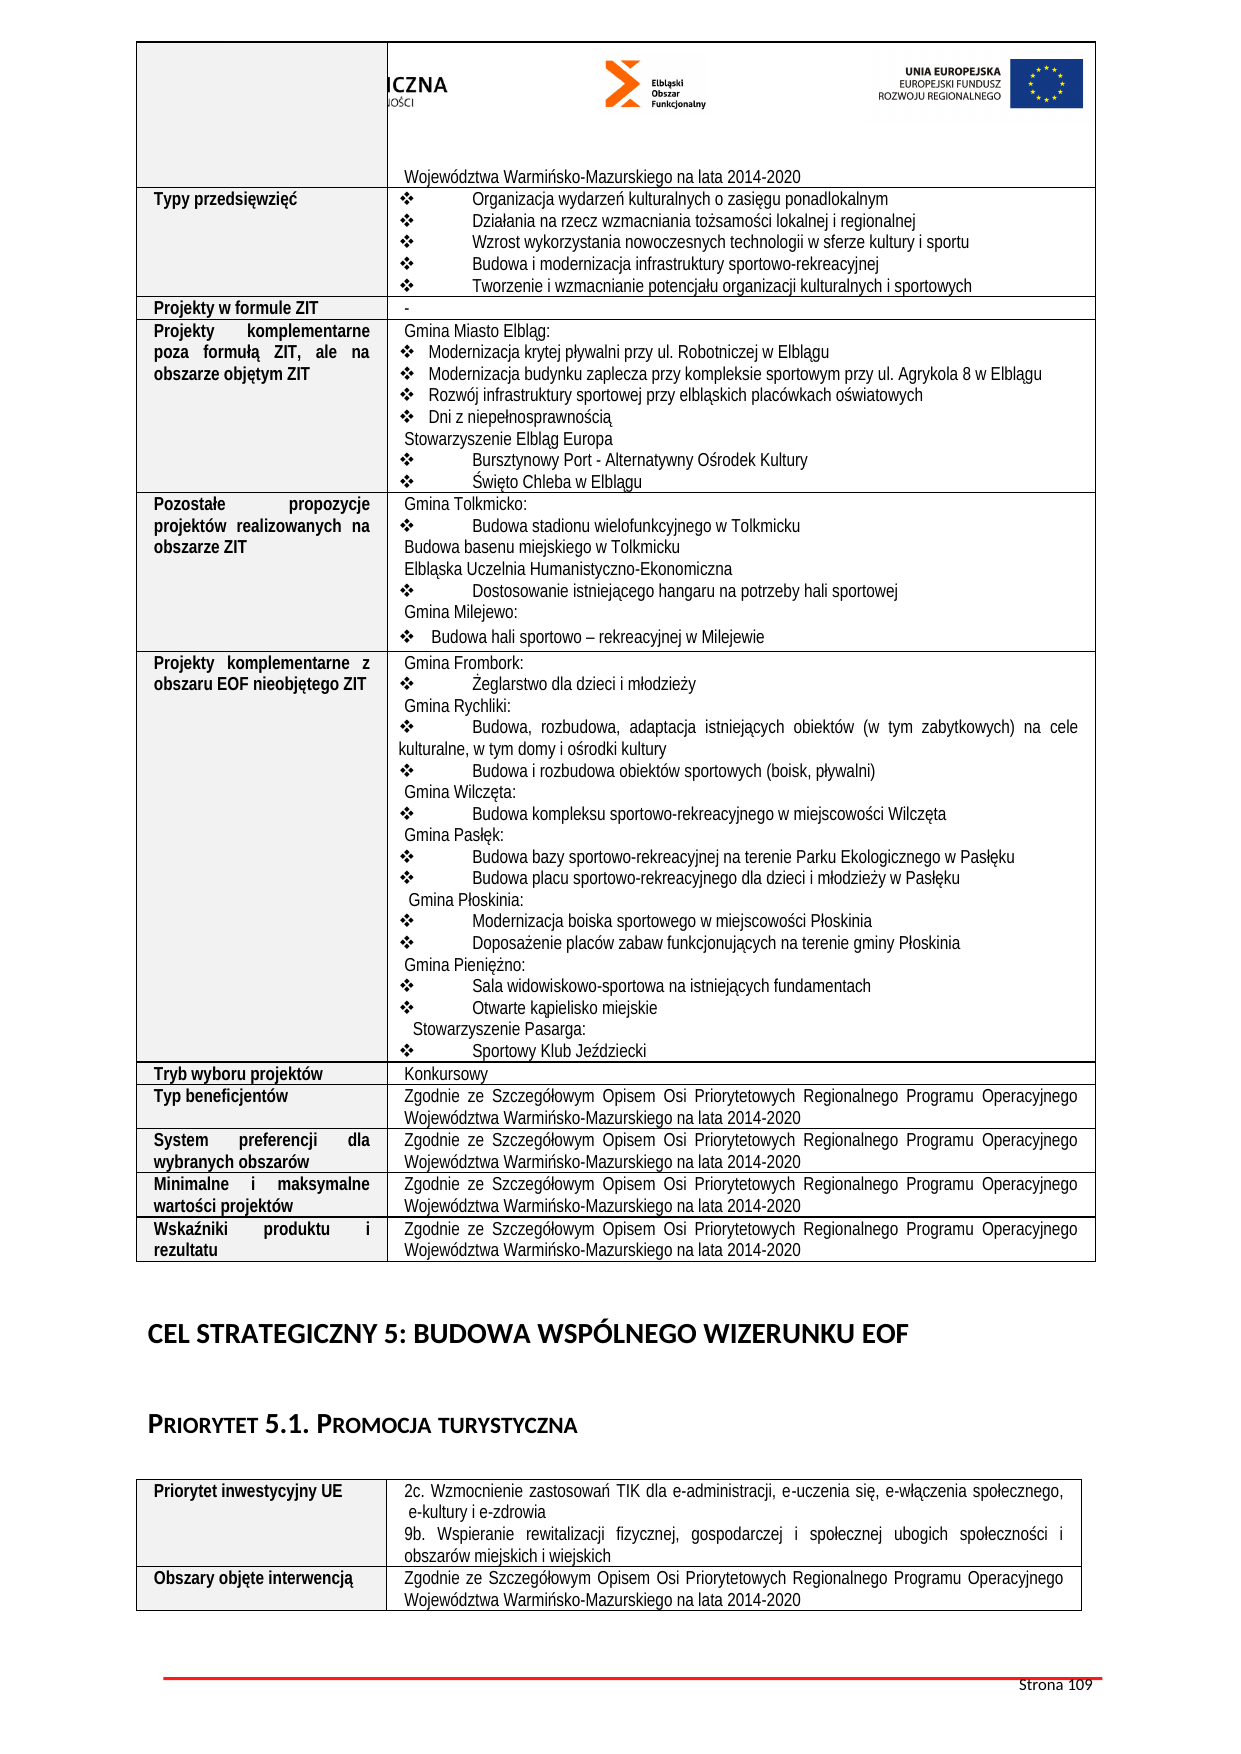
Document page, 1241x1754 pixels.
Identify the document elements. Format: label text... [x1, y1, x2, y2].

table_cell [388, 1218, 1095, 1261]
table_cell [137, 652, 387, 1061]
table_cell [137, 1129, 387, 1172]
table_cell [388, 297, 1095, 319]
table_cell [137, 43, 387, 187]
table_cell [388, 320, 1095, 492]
picture [124, 6, 487, 166]
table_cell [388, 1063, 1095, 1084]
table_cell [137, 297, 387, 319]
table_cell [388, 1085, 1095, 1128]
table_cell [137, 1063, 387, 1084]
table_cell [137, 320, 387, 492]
list Priorytet 5.1. Promocja turystyczna [148, 1406, 1092, 1441]
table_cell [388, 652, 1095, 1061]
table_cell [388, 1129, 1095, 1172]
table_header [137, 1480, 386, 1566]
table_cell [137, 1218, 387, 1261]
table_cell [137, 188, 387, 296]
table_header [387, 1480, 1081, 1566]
subtitle CEL STRATEGICZNY 5: BUDOWA WSPÓLNEGO WIZERUNKU EOF [148, 1315, 1092, 1350]
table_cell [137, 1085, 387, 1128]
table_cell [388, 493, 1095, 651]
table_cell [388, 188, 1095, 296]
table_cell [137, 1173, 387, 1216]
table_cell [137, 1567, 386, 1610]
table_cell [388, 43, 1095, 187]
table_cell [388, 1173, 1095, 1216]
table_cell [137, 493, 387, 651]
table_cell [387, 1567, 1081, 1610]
